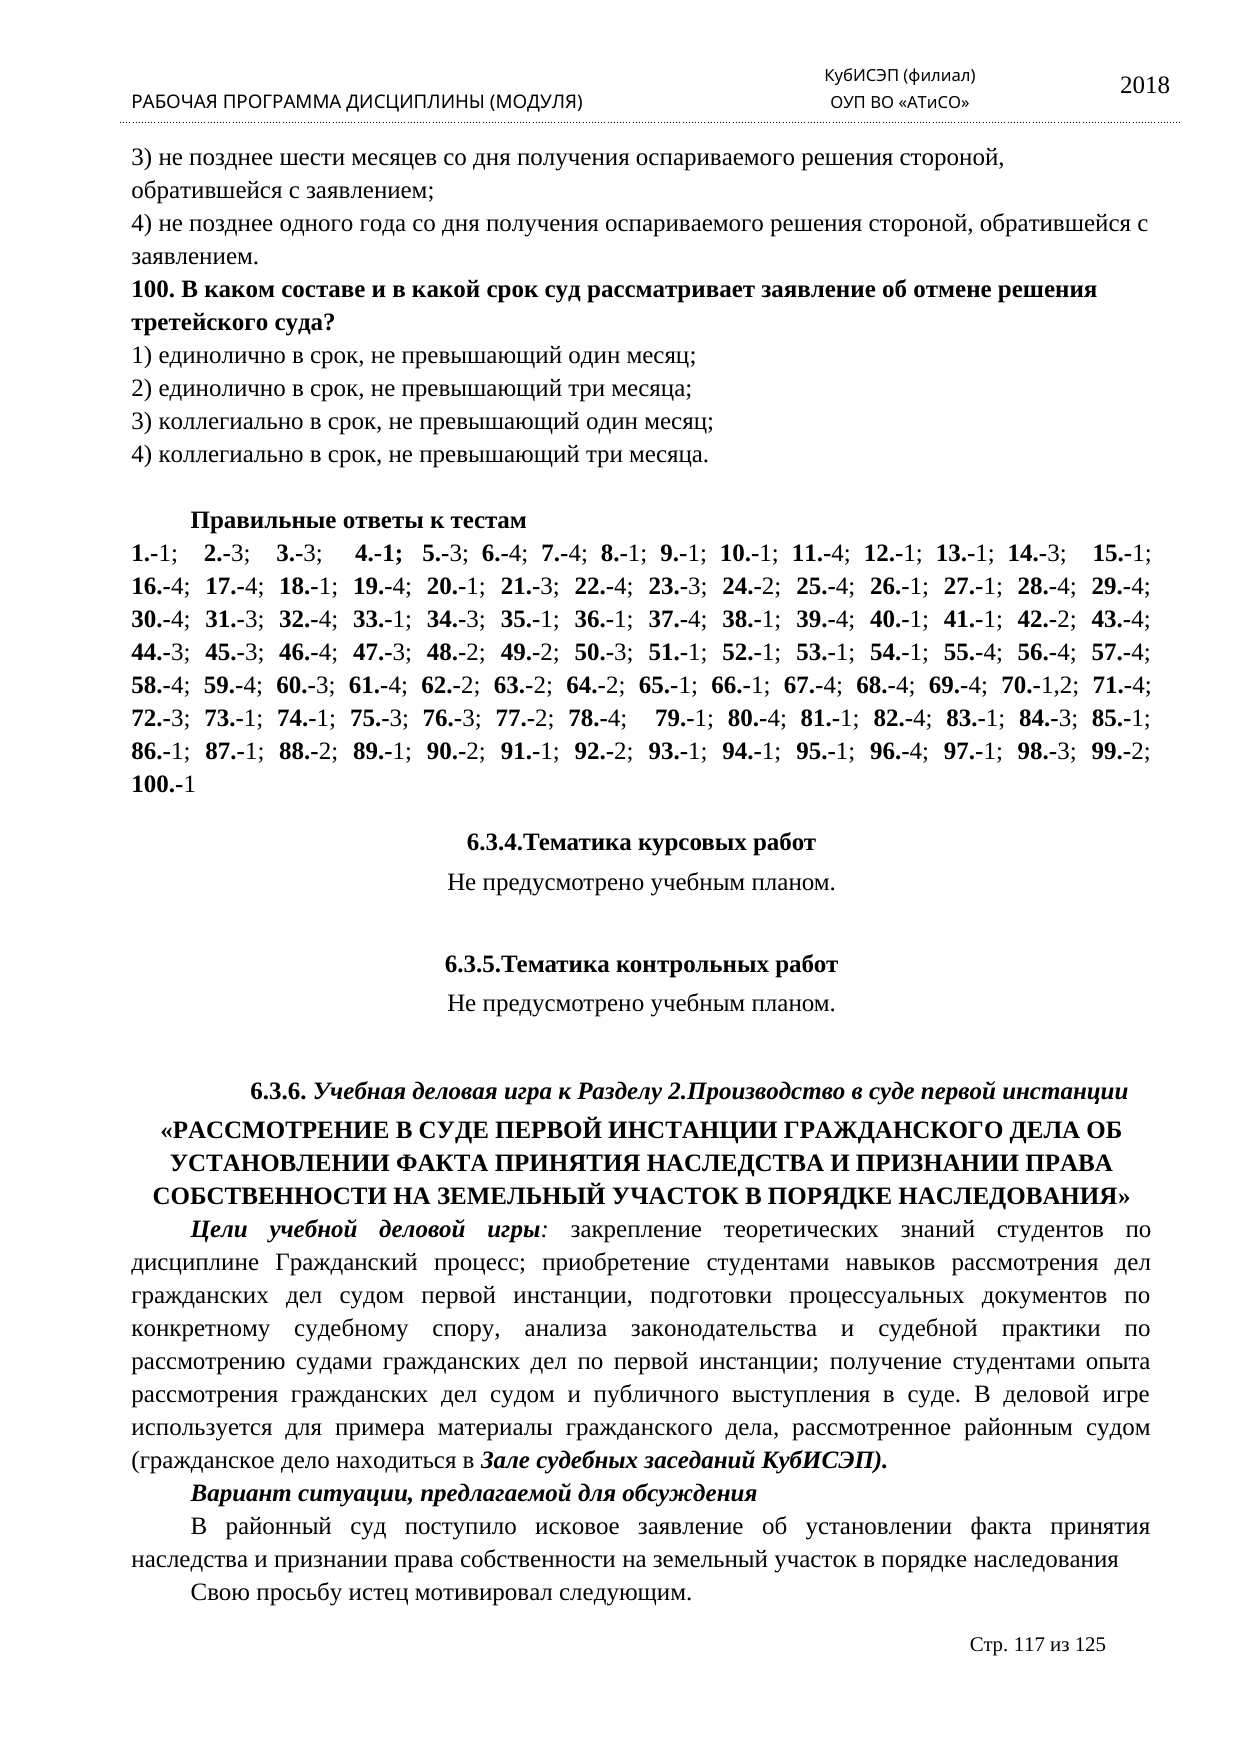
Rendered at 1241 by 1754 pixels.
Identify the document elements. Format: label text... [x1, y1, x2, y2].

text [131, 142, 1152, 270]
text Свою просьбу истец мотивировал следующим. [131, 1577, 1152, 1606]
text Вариант ситуации, предлагаемой для обсуждения [131, 1478, 1152, 1507]
text Не предусмотрено учебным планом. [131, 867, 1152, 896]
text 6.3.5.Тематика контрольных работ [131, 949, 1152, 978]
text 100. В каком составе и в какой срок суд рассматривает заявление об отмене решения третейского суда? 1) единолично в срок, не превышающий один месяц; 2) единолично в срок, не превышающий три месяца; 3) коллегиально в срок, не превышающий один месяц; 4) коллегиально в срок, не превышающий три месяца. [131, 274, 1152, 468]
text В районный суд поступило исковое заявление об установлении факта принятия наследства и признании права собственности на земельный участок в порядке наследования [131, 1511, 1152, 1573]
text «РАССМОТРЕНИЕ В СУДЕ ПЕРВОЙ ИНСТАНЦИИ ГРАЖДАНСКОГО ДЕЛА ОБ УСТАНОВЛЕНИИ ФАКТА приНЯТИЯ НАСЛЕДСТВА И ПРИЗнаНИИ ПРАВА СОБСТВЕННОСТИ НА ЗЕМЕЛЬНЫЙ УЧАСТОК В ПОРЯДКЕ нАсЛЕДовАниЯ» [131, 1115, 1152, 1210]
text Правильные ответы к тестам [131, 505, 1152, 534]
text 6.3.6. Учебная деловая игра к Разделу 2.Производство в суде первой инстанции [227, 1076, 1152, 1104]
text Цели учебной деловой игры: закрепление теоретических знаний студентов по дисциплине Гражданский процесс; приобретение студентами навыков рассмотрения дел гражданских дел судом первой инстанции, подготовки процессуальных документов по конкретному судебному спору, анализа законодательства и судебной практики по рассмотрению судами гражданских дел по первой инстанции; получение студентами опыта рассмотрения гражданских дел судом и публичного выступления в суде. В деловой игре используется для примера материалы гражданского дела, рассмотренное районным судом (гражданское дело находиться в Зале судебных заседаний КубИСЭП). [131, 1214, 1152, 1474]
text 1.-1; 2.-3; 3.-3; 4.-1; 5.-3; 6.-4; 7.-4; 8.-1; 9.-1; 10.-1; 11.-4; 12.-1; 13.-1; 14.-3; 15.-1; 16.-4; 17.-4; 18.-1; 19.-4; 20.-1; 21.-3; 22.-4; 23.-3; 24.-2; 25.-4; 26.-1; 27.-1; 28.-4; 29.-4; 30.-4; 31.-3; 32.-4; 33.-1; 34.-3; 35.-1; 36.-1; 37.-4; 38.-1; 39.-4; 40.-1; 41.-1; 42.-2; 43.-4; 44.-3; 45.-3; 46.-4; 47.-3; 48.-2; 49.-2; 50.-3; 51.-1; 52.-1; 53.-1; 54.-1; 55.-4; 56.-4; 57.-4; 58.-4; 59.-4; 60.-3; 61.-4; 62.-2; 63.-2; 64.-2; 65.-1; 66.-1; 67.-4; 68.-4; 69.-4; 70.-1,2; 71.-4; 72.-3; 73.-1; 74.-1; 75.-3; 76.-3; 77.-2; 78.-4; 79.-1; 80.-4; 81.-1; 82.-4; 83.-1; 84.-3; 85.-1; 86.-1; 87.-1; 88.-2; 89.-1; 90.-2; 91.-1; 92.-2; 93.-1; 94.-1; 95.-1; 96.-4; 97.-1; 98.-3; 99.-2; 100.-1 [131, 538, 1152, 798]
text Не предусмотрено учебным планом. [131, 988, 1152, 1017]
text 6.3.4.Тематика курсовых работ [131, 827, 1152, 856]
